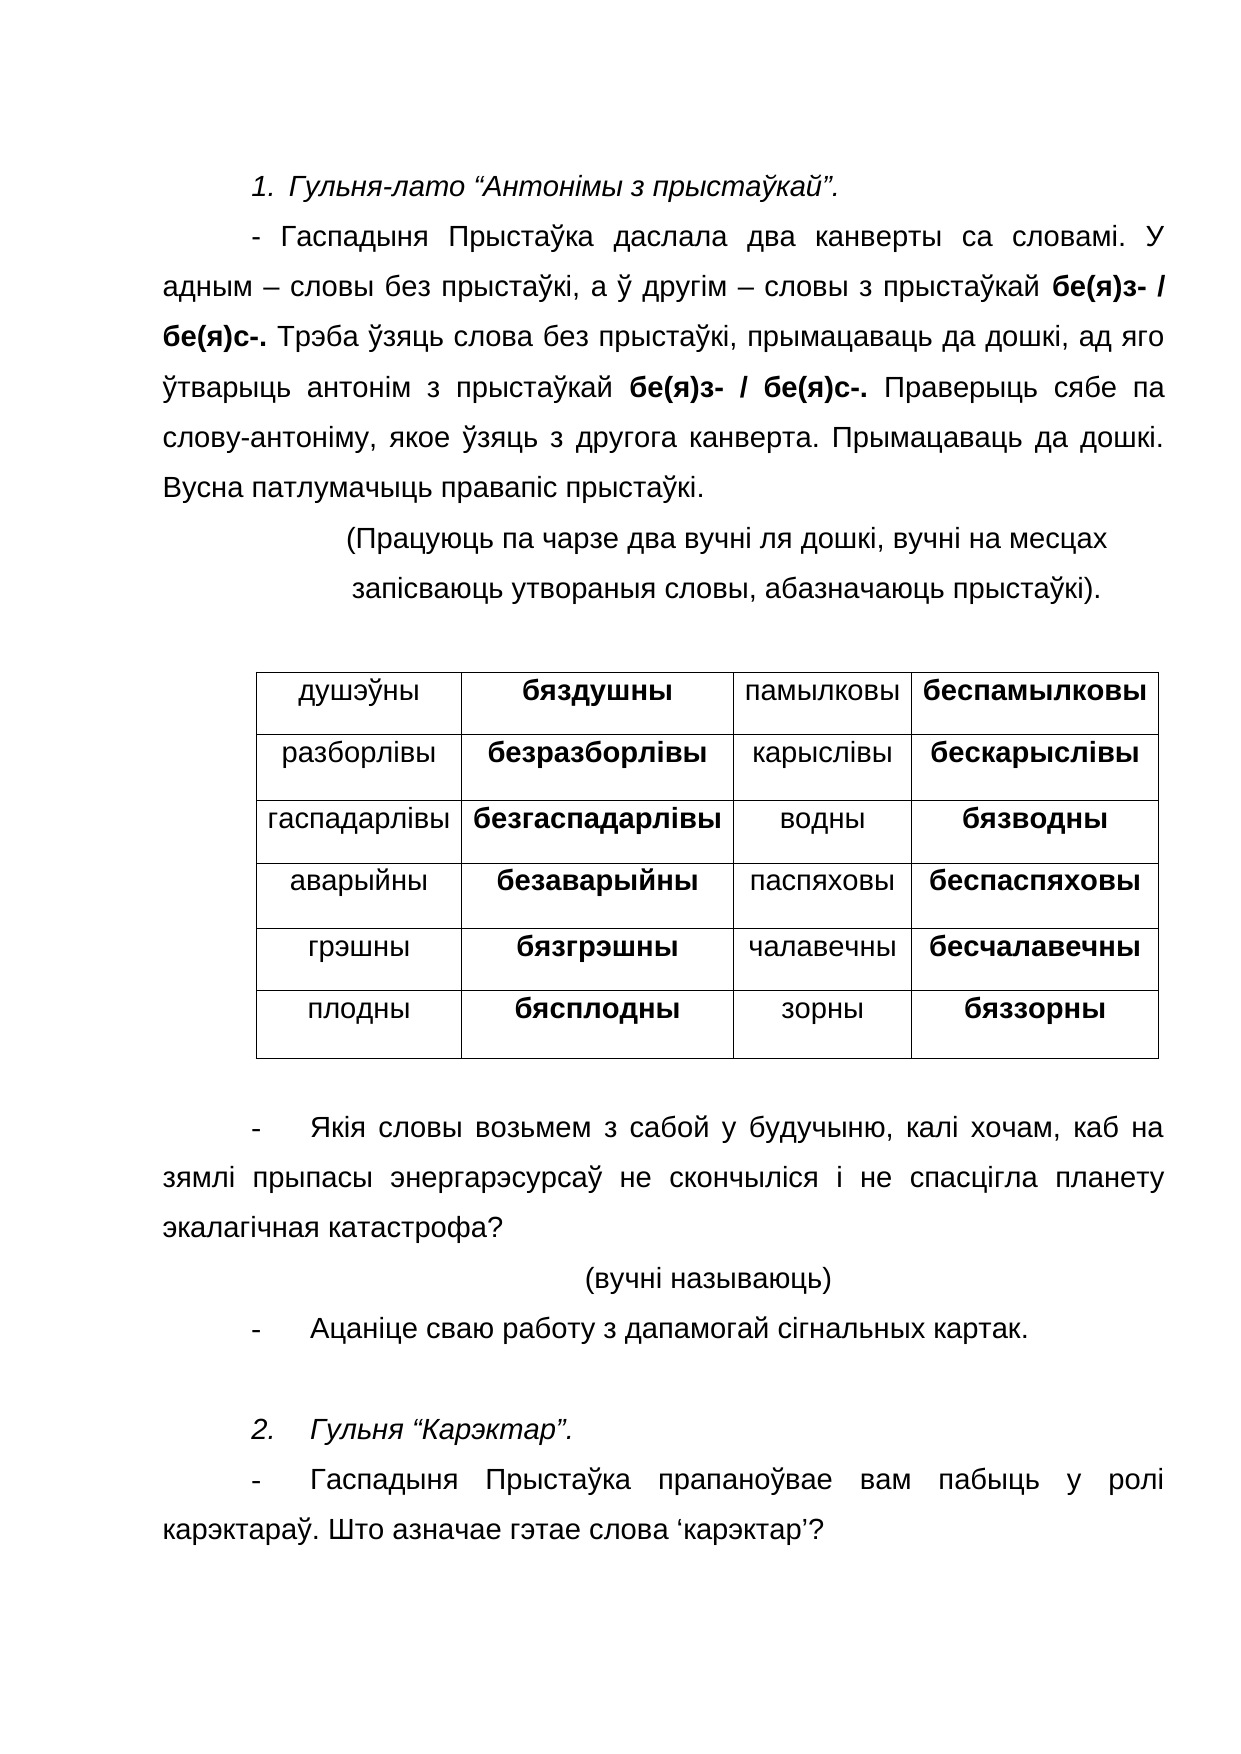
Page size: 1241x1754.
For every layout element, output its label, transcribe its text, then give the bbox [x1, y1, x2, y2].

table_cell бясплодны [462, 991, 733, 1058]
table_cell безгаспадарлівы [462, 801, 733, 862]
table_cell бязгрэшны [462, 929, 733, 990]
table_cell безаварыйны [462, 864, 733, 928]
text (Працуюць па чарзе два вучні ля дошкі, вучні на месцах запісваюць утвораныя словы, абазначаюць прыстаўкі). [289, 521, 1165, 604]
table_header бяздушны [462, 673, 733, 734]
list Ацаніце сваю работу з дапамогай сігнальных картак. [162, 1311, 1165, 1344]
table_cell плодны [257, 991, 461, 1058]
list Гаспадыня Прыстаўка прапаноўвае вам пабыць у ролі карэктараў. Што азначае гэтае слова ‘карэктар’? [162, 1462, 1165, 1546]
table_cell безразборлівы [462, 735, 733, 800]
table_cell чалавечны [734, 929, 911, 990]
table_header беспамылковы [912, 673, 1158, 734]
table_cell паспяховы [734, 864, 911, 928]
table_header душэўны [257, 673, 461, 734]
table_cell карыслівы [734, 735, 911, 800]
table_cell бесчалавечны [912, 929, 1158, 990]
list Якія словы возьмем з сабой у будучыню, калі хочам, каб на зямлі прыпасы энергарэсурсаў не скончыліся і не спасцігла планету экалагічная катастрофа? [162, 1109, 1165, 1244]
text - Гаспадыня Прыстаўка даслала два канверты са словамі. У адным – словы без прыстаўкі, а ў другім – словы з прыстаўкай бе(я)з- / бе(я)с-. Трэба ўзяць слова без прыстаўкі, прымацаваць да дошкі, ад яго ўтварыць антонім з прыстаўкай бе(я)з- / бе(я)с-. Праверыць сябе па слову-антоніму, якое ўзяць з другога канверта. Прымацаваць да дошкі. Вусна патлумачыць правапіс прыстаўкі. [162, 219, 1165, 504]
table_cell аварыйны [257, 864, 461, 928]
list (вучні называюць) [162, 1261, 1165, 1294]
table_cell бязводны [912, 801, 1158, 862]
list Гульня “Карэктар”. [162, 1412, 1165, 1445]
table_cell разборлівы [257, 735, 461, 800]
table_cell зорны [734, 991, 911, 1058]
table_cell грэшны [257, 929, 461, 990]
table_cell водны [734, 801, 911, 862]
table_cell бяззорны [912, 991, 1158, 1058]
table_cell бескарыслівы [912, 735, 1158, 800]
table_cell гаспадарлівы [257, 801, 461, 862]
list Гульня-лато “Антонімы з прыстаўкай”. [251, 168, 1165, 202]
table_cell беспаспяховы [912, 864, 1158, 928]
table_header памылковы [734, 673, 911, 734]
